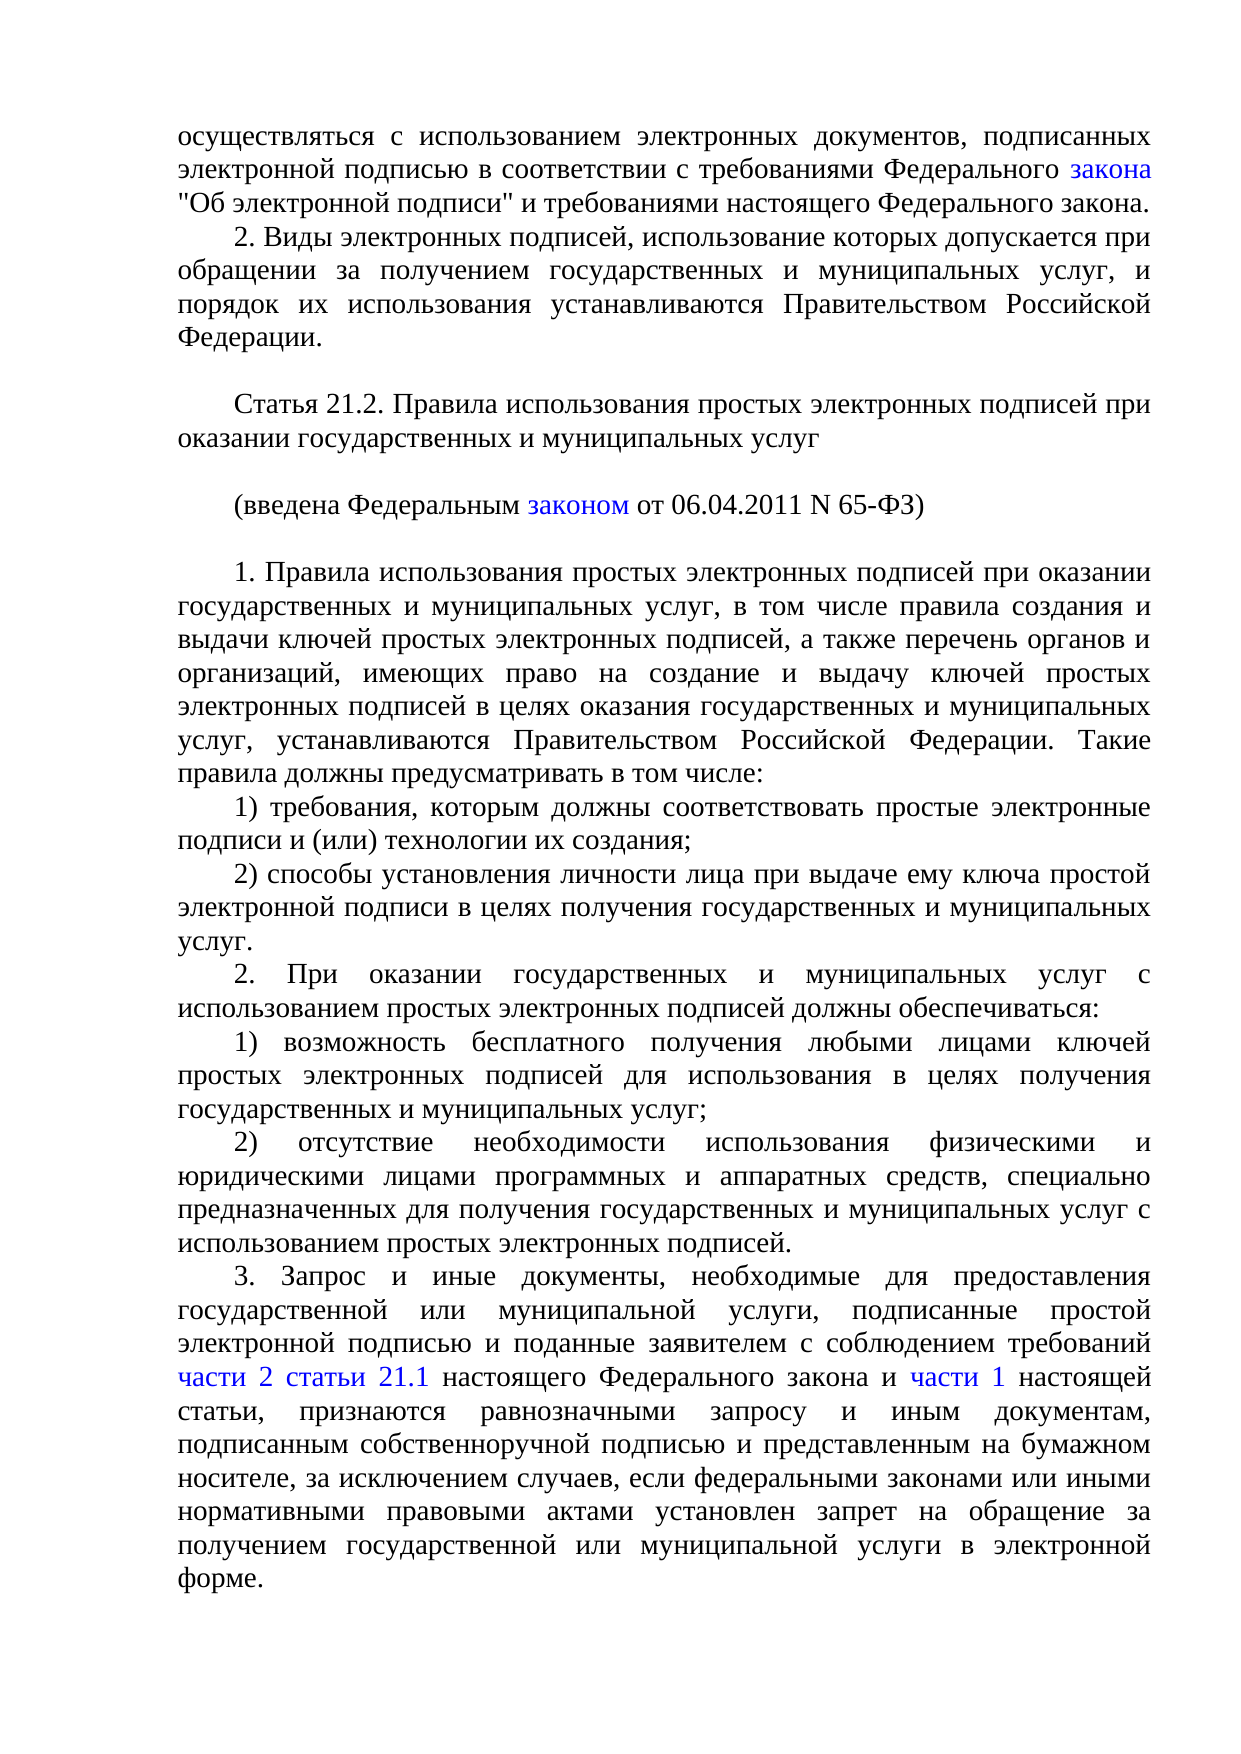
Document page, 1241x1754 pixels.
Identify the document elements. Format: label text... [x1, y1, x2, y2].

text 3. Запрос и иные документы, необходимые для предоставления государственной или муниципальной услуги, подписанные простой электронной подписью и поданные заявителем с соблюдением требований части 2 статьи 21.1 настоящего Федерального закона и части 1 настоящей статьи, признаются равнозначными запросу и иным документам, подписанным собственноручной подписью и представленным на бумажном носителе, за исключением случаев, если федеральными законами или иными нормативными правовыми актами установлен запрет на обращение за получением государственной или муниципальной услуги в электронной форме. [177, 1258, 1152, 1594]
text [177, 118, 1152, 219]
text 2) отсутствие необходимости использования физическими и юридическими лицами программных и аппаратных средств, специально предназначенных для получения государственных и муниципальных услуг с использованием простых электронных подписей. [177, 1124, 1152, 1258]
text 1) требования, которым должны соответствовать простые электронные подписи и (или) технологии их создания; [177, 789, 1152, 856]
text 1) возможность бесплатного получения любыми лицами ключей простых электронных подписей для использования в целях получения государственных и муниципальных услуг; [177, 1024, 1152, 1124]
text (введена Федеральным законом от 06.04.2011 N 65-ФЗ) [177, 487, 1152, 521]
text Статья 21.2. Правила использования простых электронных подписей при оказании государственных и муниципальных услуг [177, 386, 1152, 453]
text 1. Правила использования простых электронных подписей при оказании государственных и муниципальных услуг, в том числе правила создания и выдачи ключей простых электронных подписей, а также перечень органов и организаций, имеющих право на создание и выдачу ключей простых электронных подписей в целях оказания государственных и муниципальных услуг, устанавливаются Правительством Российской Федерации. Такие правила должны предусматривать в том числе: [177, 554, 1152, 789]
text 2) способы установления личности лица при выдаче ему ключа простой электронной подписи в целях получения государственных и муниципальных услуг. [177, 856, 1152, 957]
text 2. Виды электронных подписей, использование которых допускается при обращении за получением государственных и муниципальных услуг, и порядок их использования устанавливаются Правительством Российской Федерации. [177, 219, 1152, 353]
text 2. При оказании государственных и муниципальных услуг с использованием простых электронных подписей должны обеспечиваться: [177, 957, 1152, 1024]
